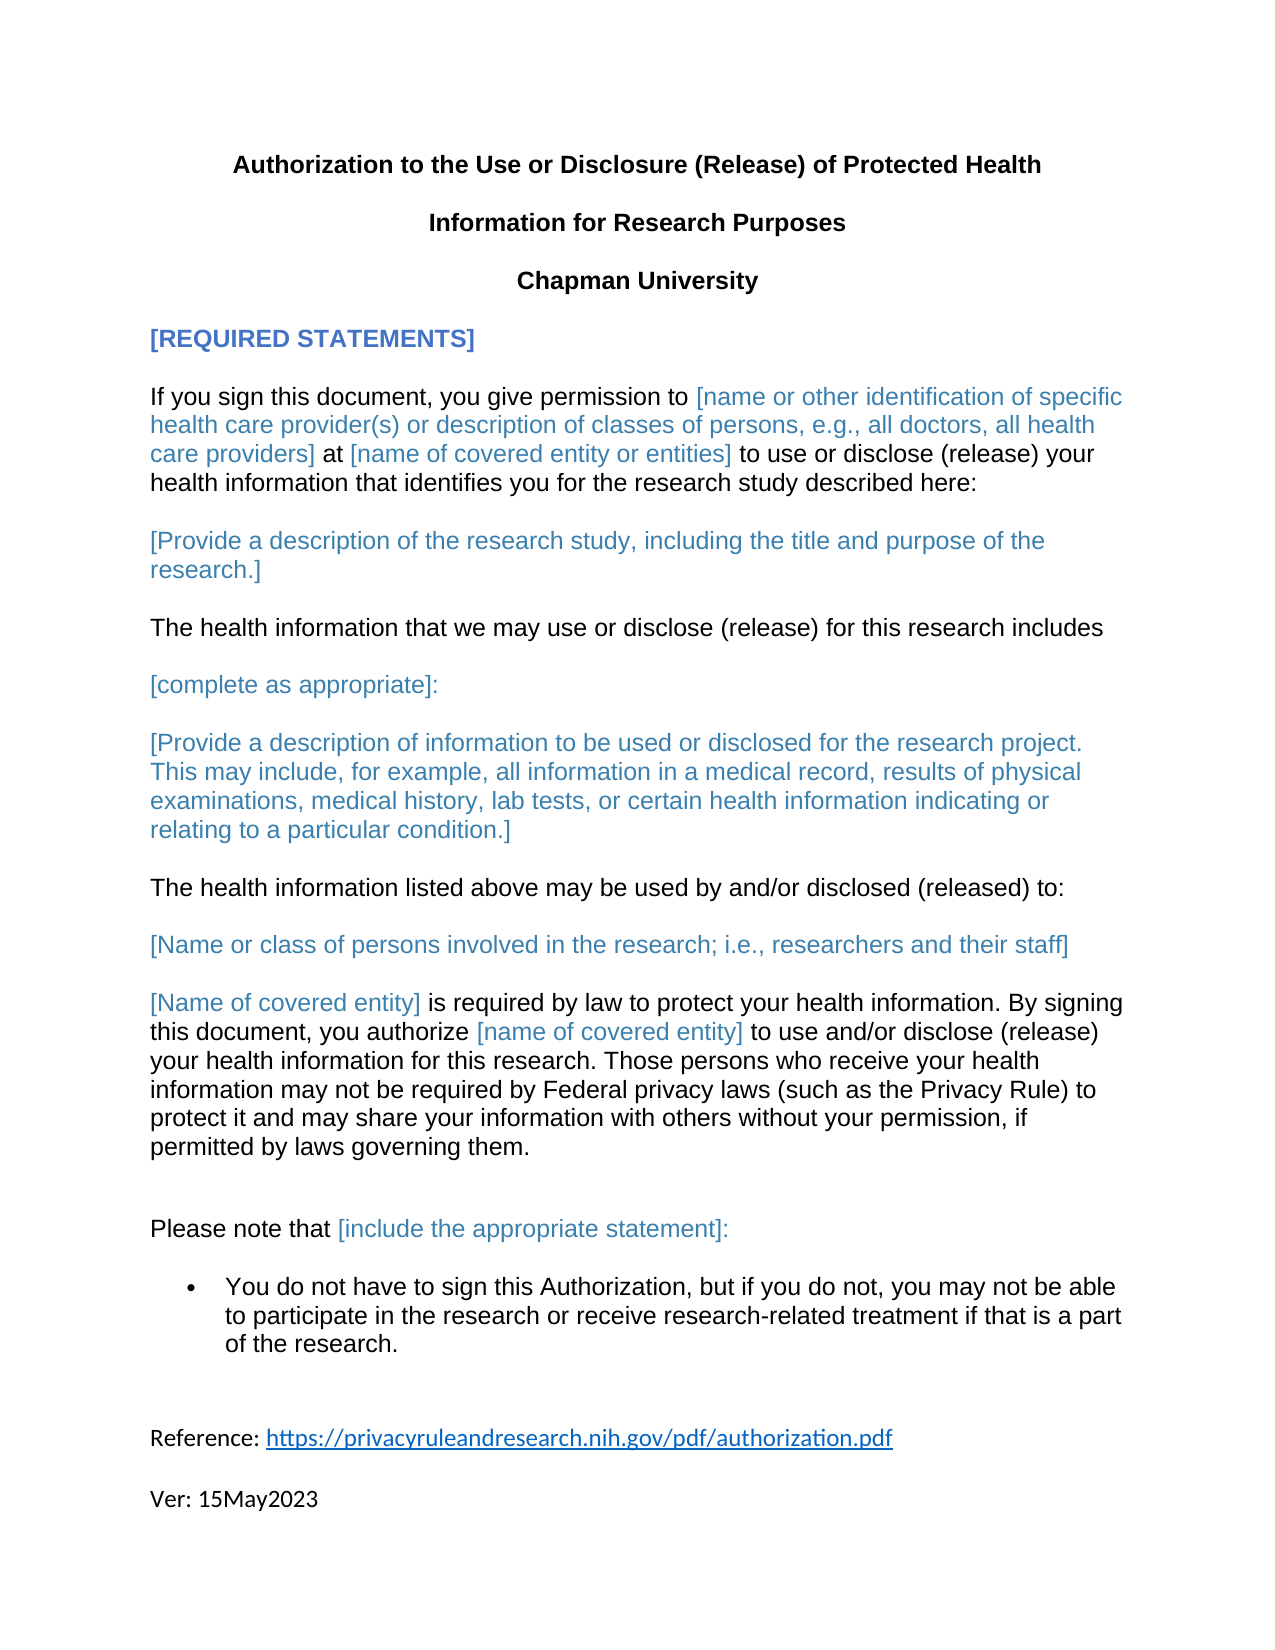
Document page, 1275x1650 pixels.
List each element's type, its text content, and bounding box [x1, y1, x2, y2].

text Information for Research Purposes [150, 208, 1125, 237]
text If you sign this document, you give permission to [name or other identification of specific health care provider(s) or description of classes of persons, e.g., all doctors, all health care providers] at [name of covered entity or entities] to use or disclose (release) your health information that identifies you for the research study described here: [150, 382, 1125, 497]
text Chapman University [150, 266, 1125, 294]
text The health information listed above may be used by and/or disclosed (released) to: [150, 872, 1125, 901]
list You do not have to sign this Authorization, but if you do not, you may not be able to participate in the research or receive research-related treatment if that is a part of the research. [187, 1272, 1125, 1389]
text [REQUIRED STATEMENTS] [150, 324, 1125, 352]
text Please note that [include the appropriate statement]: [150, 1190, 1125, 1243]
text [complete as appropriate]: [150, 670, 1125, 699]
text The health information that we may use or disclose (release) for this research includes [150, 612, 1125, 641]
text [Provide a description of the research study, including the title and purpose of the research.] [150, 526, 1125, 583]
text Authorization to the Use or Disclosure (Release) of Protected Health [150, 150, 1125, 179]
text [Name or class of persons involved in the research; i.e., researchers and their staff] [150, 930, 1125, 959]
text [Provide a description of information to be used or disclosed for the research project. This may include, for example, all information in a medical record, results of physical examinations, medical history, lab tests, or certain health information indicating or relating to a particular condition.] [150, 728, 1125, 843]
text [Name of covered entity] is required by law to protect your health information. By signing this document, you authorize [name of covered entity] to use and/or disclose (release) your health information for this research. Those persons who receive your health information may not be required by Federal privacy laws (such as the Privacy Rule) to protect it and may share your information with others without your permission, if permitted by laws governing them. [150, 988, 1125, 1161]
